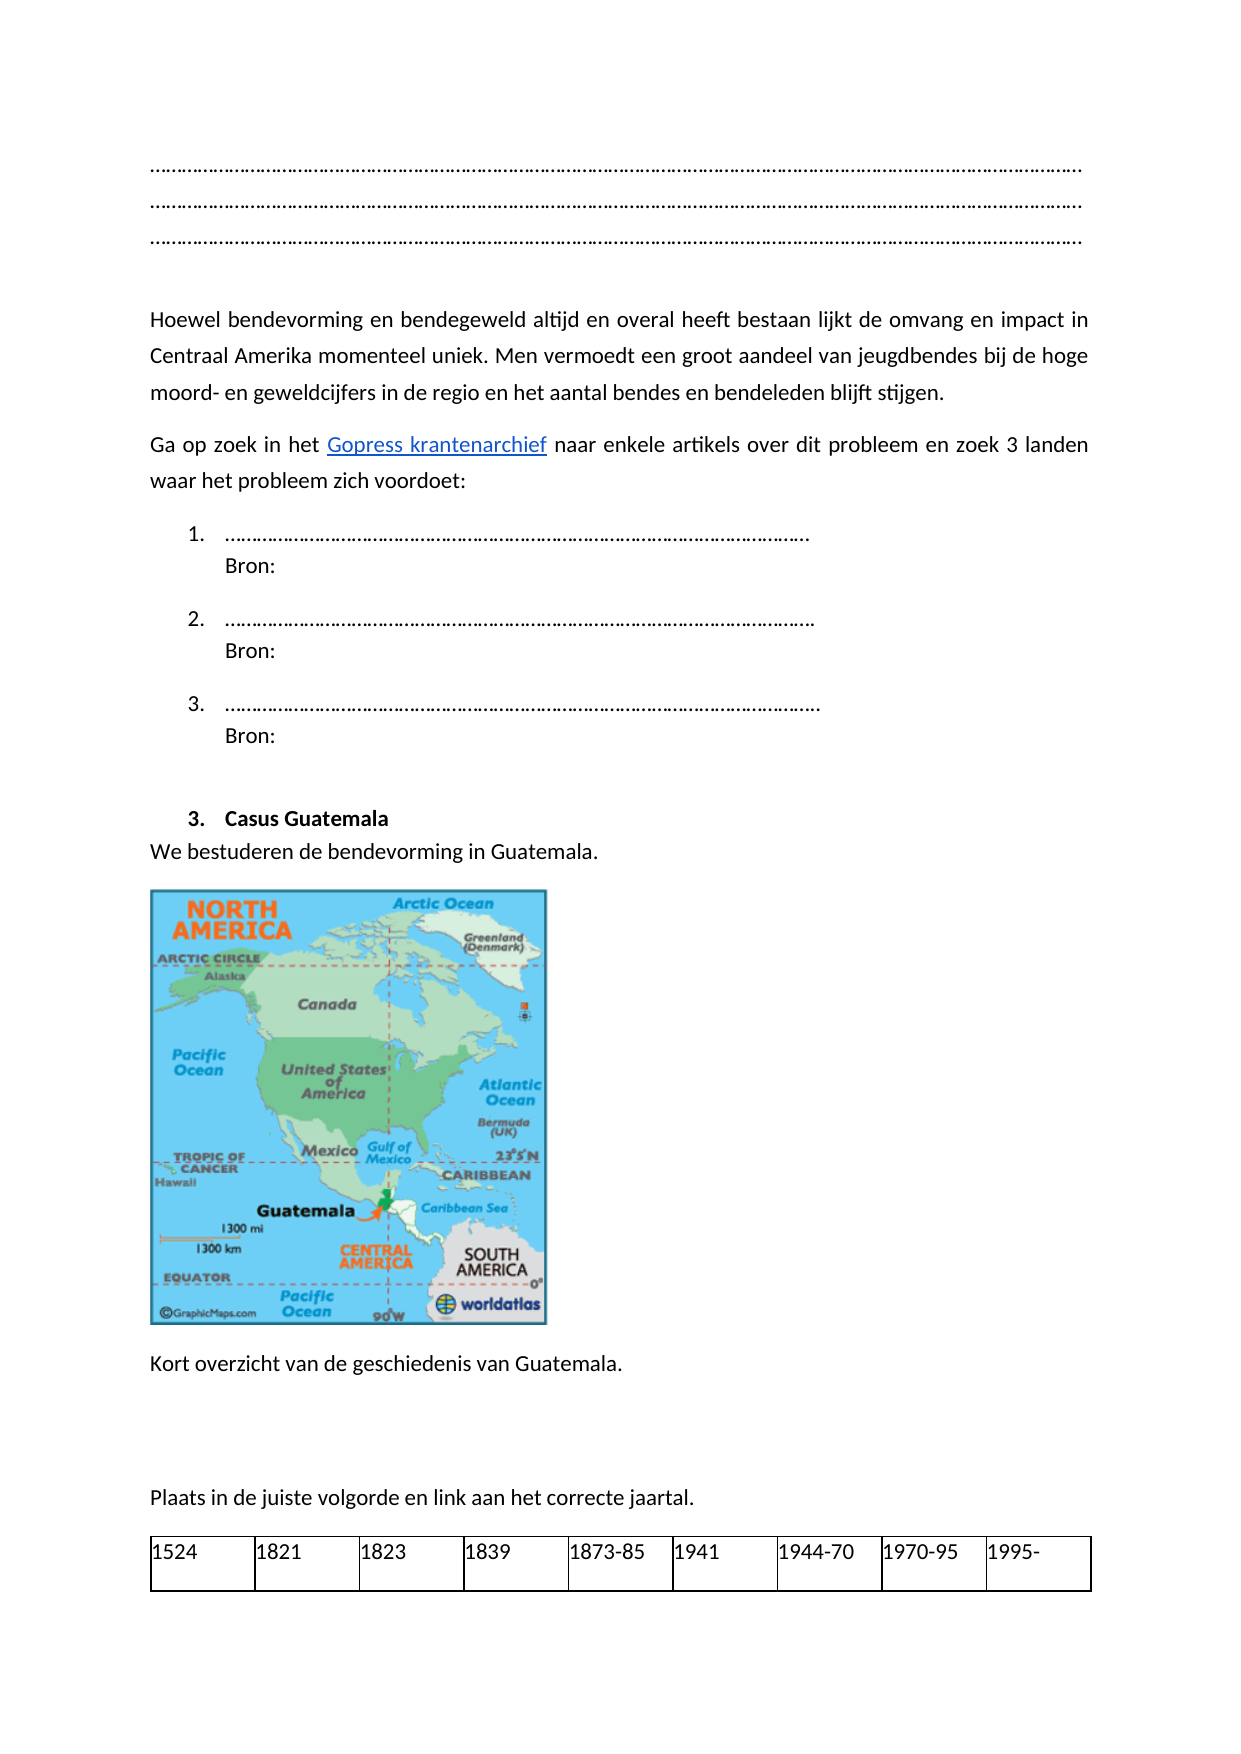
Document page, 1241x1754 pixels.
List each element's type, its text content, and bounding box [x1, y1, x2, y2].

table_header 1944-70 [778, 1537, 881, 1590]
text Bron: [225, 637, 1090, 664]
list ………………………………………………………………………………………………….. [187, 689, 1090, 717]
picture [150, 889, 548, 1325]
list Casus Guatemala [187, 804, 1090, 833]
table_header 1970-95 [883, 1537, 986, 1590]
table_header 1873-85 [569, 1537, 672, 1590]
text Ga op zoek in het Gopress krantenarchief naar enkele artikels over dit probleem en zoek 3 landen waar het probleem zich voordoet: [150, 430, 1090, 494]
table_header 1995-heden [987, 1537, 1090, 1590]
text We bestuderen de bendevorming in Guatemala. [150, 837, 1090, 865]
table_header 1821 [256, 1537, 359, 1590]
text Bron: [225, 552, 1090, 579]
list …………………………………………………………………………………………………. [187, 604, 1090, 632]
text Kort overzicht van de geschiedenis van Guatemala. [150, 1349, 1090, 1377]
text ……………………………………………………………………………………………………………………………………………………………………………………………………………………………………………………………………………………………………………………………………………………………………………………………………………………………………………………………………………………… [150, 150, 1090, 250]
table_header 1941 [674, 1537, 777, 1590]
text Plaats in de juiste volgorde en link aan het correcte jaartal. [150, 1483, 1090, 1511]
table_header 1524 [152, 1537, 254, 1590]
table_header 1823 [360, 1537, 463, 1590]
text Bron: [225, 722, 1090, 749]
table_header 1839 [465, 1537, 568, 1590]
list ………………………………………………………………………………………………… [187, 519, 1090, 547]
text Hoewel bendevorming en bendegeweld altijd en overal heeft bestaan lijkt de omvang en impact in Centraal Amerika momenteel uniek. Men vermoedt een groot aandeel van jeugdbendes bij de hoge moord- en geweldcijfers in de regio en het aantal bendes en bendeleden blijft stijgen. [150, 305, 1090, 406]
